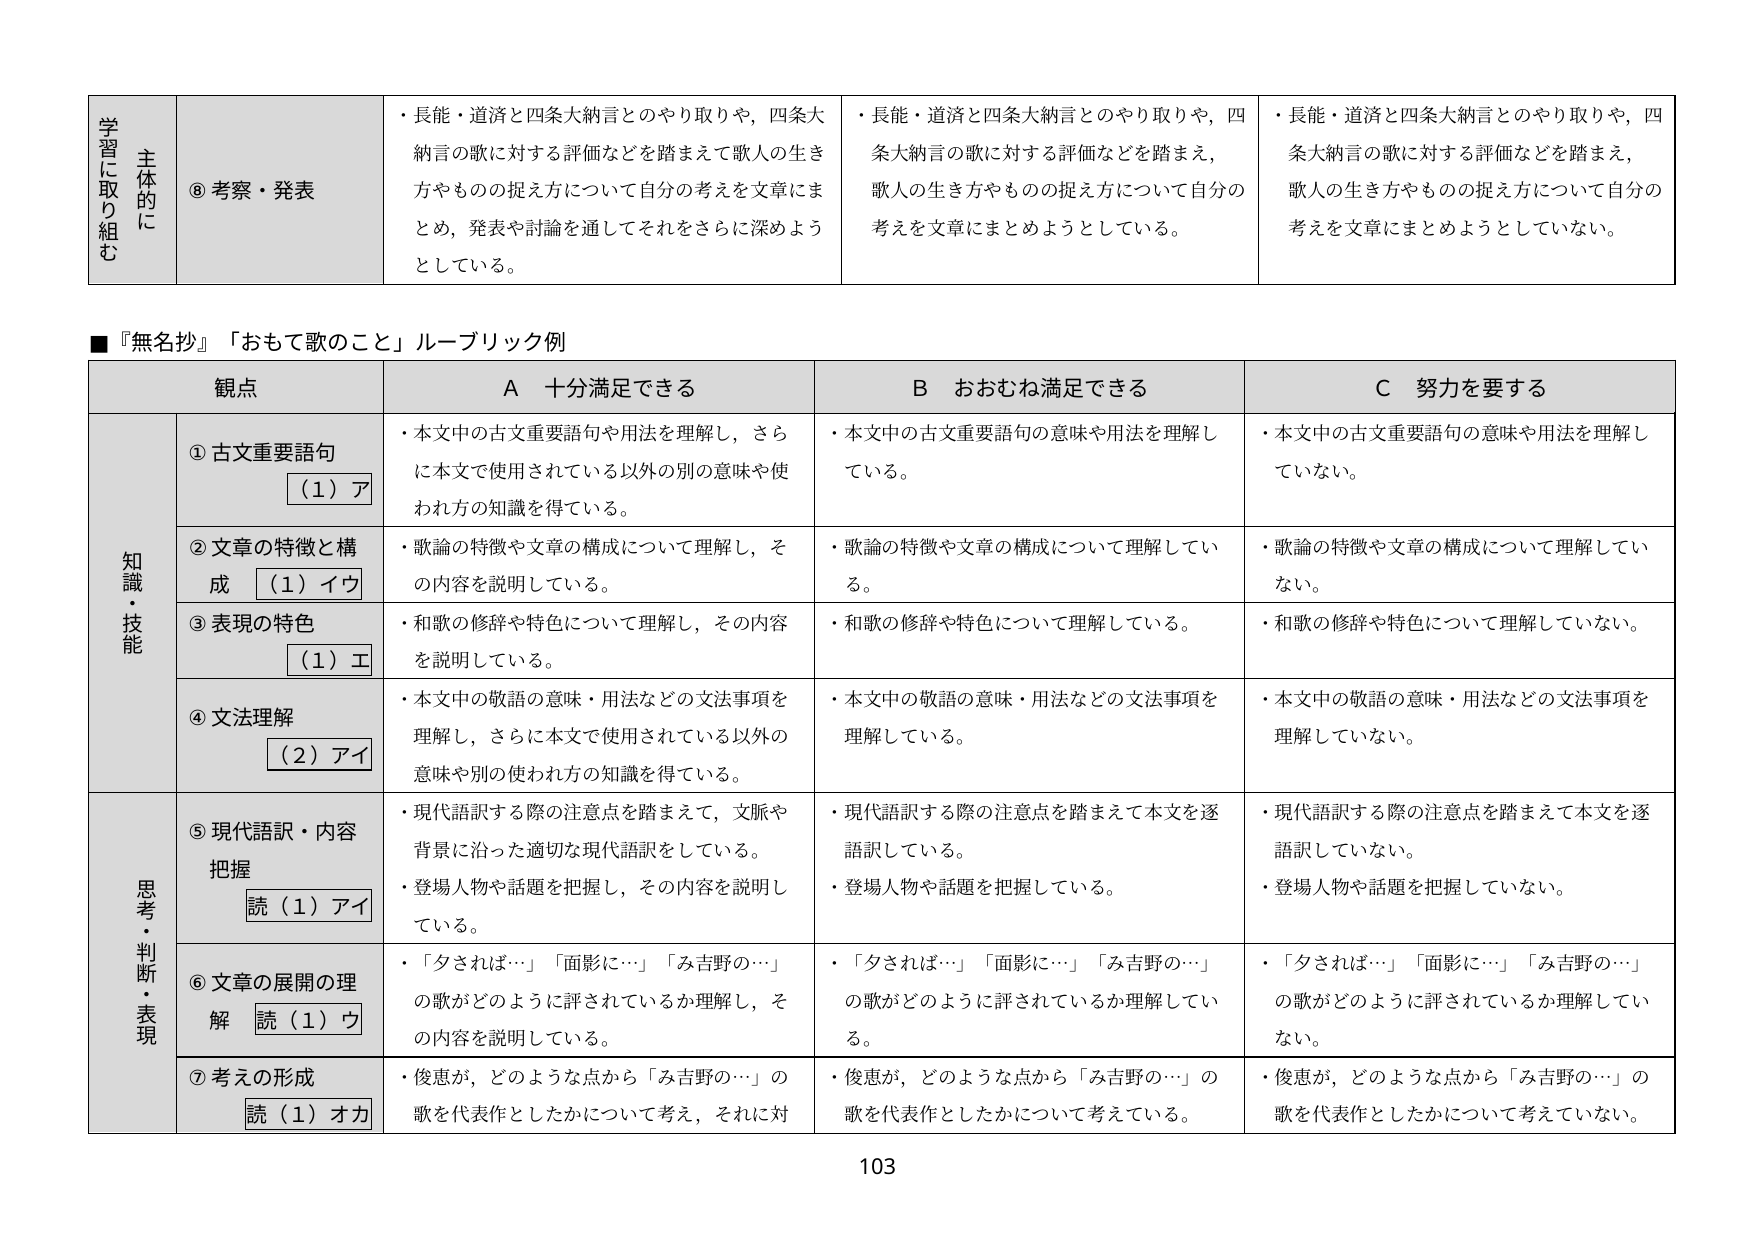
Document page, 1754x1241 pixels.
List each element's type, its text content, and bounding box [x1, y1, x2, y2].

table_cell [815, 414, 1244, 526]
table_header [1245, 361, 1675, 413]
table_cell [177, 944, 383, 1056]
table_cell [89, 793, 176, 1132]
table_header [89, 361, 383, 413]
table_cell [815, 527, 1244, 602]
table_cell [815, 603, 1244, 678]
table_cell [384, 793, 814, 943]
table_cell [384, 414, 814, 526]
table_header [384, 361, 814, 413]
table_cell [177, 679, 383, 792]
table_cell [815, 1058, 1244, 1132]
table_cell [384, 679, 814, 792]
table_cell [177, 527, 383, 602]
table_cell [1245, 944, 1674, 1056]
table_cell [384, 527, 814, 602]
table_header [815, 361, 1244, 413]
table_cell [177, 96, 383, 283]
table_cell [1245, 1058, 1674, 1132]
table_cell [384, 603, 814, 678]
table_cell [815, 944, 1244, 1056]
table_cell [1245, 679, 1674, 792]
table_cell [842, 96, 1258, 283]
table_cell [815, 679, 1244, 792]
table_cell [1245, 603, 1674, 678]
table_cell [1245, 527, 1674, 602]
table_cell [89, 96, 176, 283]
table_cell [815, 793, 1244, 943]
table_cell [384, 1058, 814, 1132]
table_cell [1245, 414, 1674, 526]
text ■『無名抄』「おもて歌のこと」ルーブリック例 [89, 322, 1665, 359]
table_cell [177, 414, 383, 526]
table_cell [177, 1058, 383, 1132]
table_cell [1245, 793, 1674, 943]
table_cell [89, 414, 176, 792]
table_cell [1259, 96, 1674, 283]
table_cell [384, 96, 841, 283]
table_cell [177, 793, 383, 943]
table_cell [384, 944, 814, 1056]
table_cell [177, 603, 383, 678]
